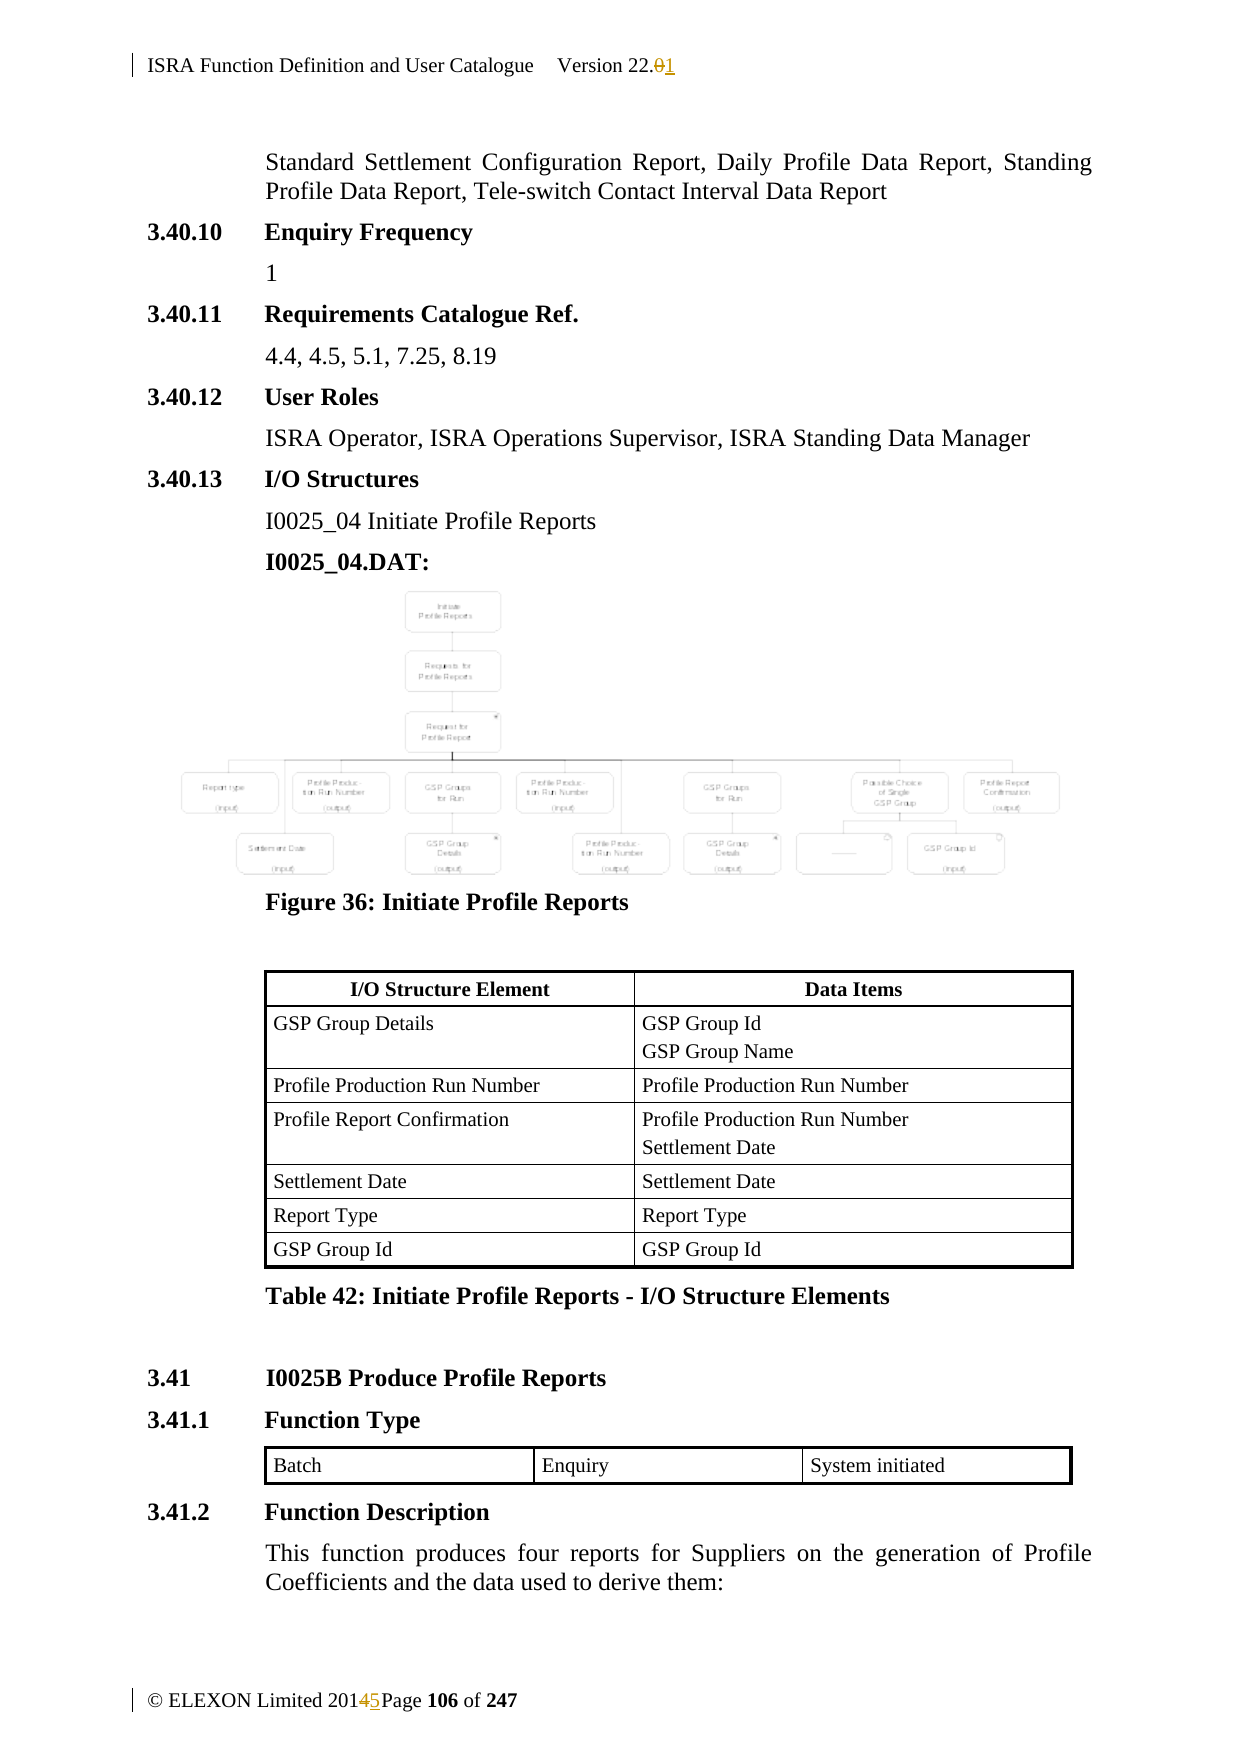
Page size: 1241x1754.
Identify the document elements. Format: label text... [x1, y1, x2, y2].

text I0025_04.DAT: [265, 547, 1093, 576]
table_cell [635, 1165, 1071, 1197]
text Standard Settlement Configuration Report, Daily Profile Data Report, Standing Profile Data Report, Tele-switch Contact Interval Data Report [265, 147, 1093, 204]
subtitle I/O Structures [147, 464, 1093, 493]
subtitle User Roles [147, 382, 1093, 411]
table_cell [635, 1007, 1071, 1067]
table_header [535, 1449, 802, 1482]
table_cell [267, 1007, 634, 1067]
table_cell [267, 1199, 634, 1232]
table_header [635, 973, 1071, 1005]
text ISRA Operator, ISRA Operations Supervisor, ISRA Standing Data Manager [265, 423, 1093, 452]
subtitle Requirements Catalogue Ref. [147, 299, 1093, 328]
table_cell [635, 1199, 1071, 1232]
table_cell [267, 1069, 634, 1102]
subtitle Function Type [147, 1405, 1093, 1433]
text I0025_04 Initiate Profile Reports [265, 506, 1093, 534]
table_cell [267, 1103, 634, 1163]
text Table 42: Initiate Profile Reports - I/O Structure Elements [265, 1281, 1093, 1310]
text Figure 36: Initiate Profile Reports [265, 887, 1093, 916]
subtitle I0025B Produce Profile Reports [147, 1363, 1093, 1392]
text 4.4, 4.5, 5.1, 7.25, 8.19 [265, 341, 1093, 369]
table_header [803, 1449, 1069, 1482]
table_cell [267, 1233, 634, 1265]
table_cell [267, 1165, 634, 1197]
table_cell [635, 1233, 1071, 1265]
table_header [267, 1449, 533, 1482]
text 1 [265, 258, 1093, 287]
subtitle Function Description [147, 1497, 1093, 1526]
text This function produces four reports for Suppliers on the generation of Profile Coefficients and the data used to derive them: [265, 1538, 1093, 1596]
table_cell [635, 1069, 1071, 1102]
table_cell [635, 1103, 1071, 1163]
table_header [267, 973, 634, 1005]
subtitle Enquiry Frequency [147, 217, 1093, 246]
